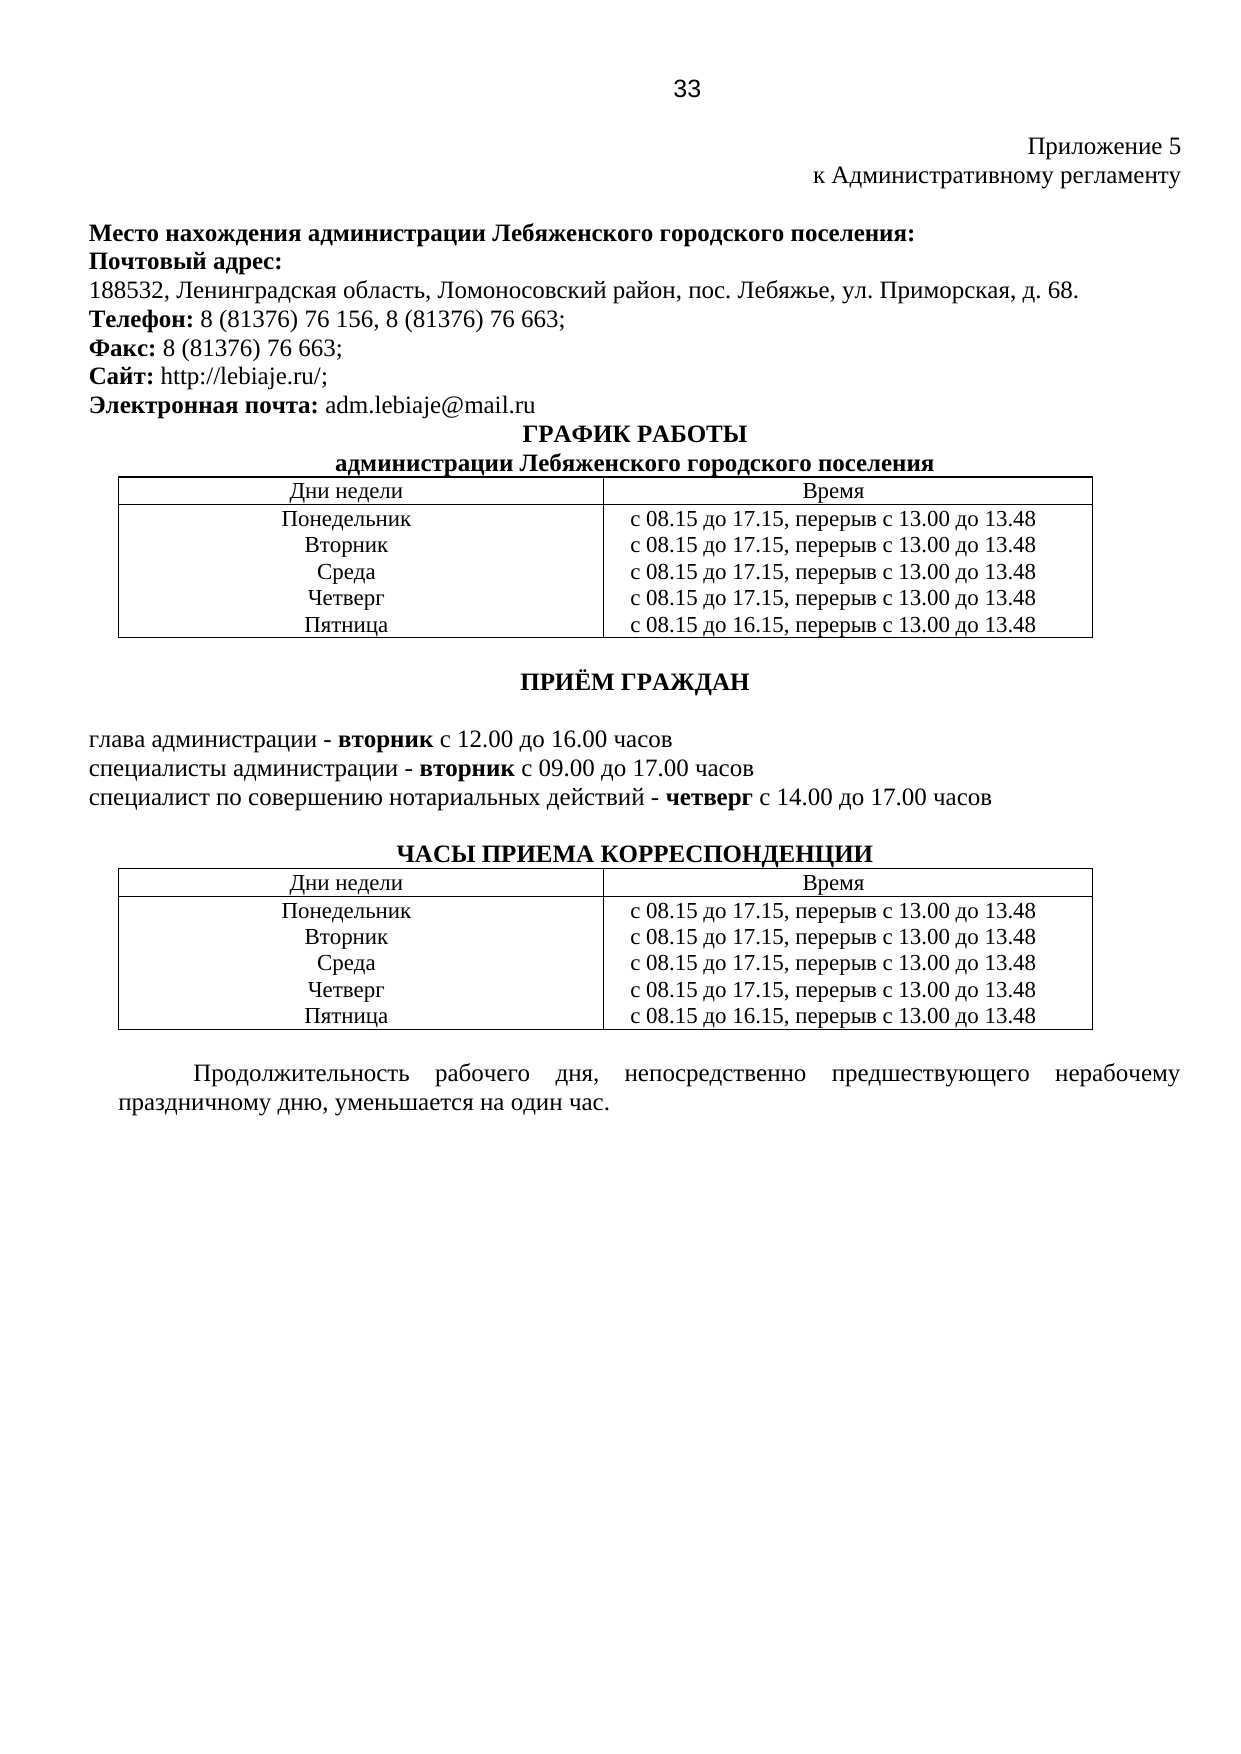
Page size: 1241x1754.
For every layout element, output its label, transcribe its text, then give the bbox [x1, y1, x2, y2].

table_cell Понедельник [119, 897, 603, 923]
table_cell с 08.15 до 17.15, перерыв с 13.00 до 13.48 [604, 923, 1092, 949]
table_cell с 08.15 до 17.15, перерыв с 13.00 до 13.48 [604, 976, 1092, 1002]
table_cell с 08.15 до 17.15, перерыв с 13.00 до 13.48 [604, 949, 1092, 976]
table_cell Понедельник [119, 505, 603, 531]
table_cell Вторник [119, 531, 603, 558]
table_cell Пятница [119, 611, 603, 637]
text администрации Лебяженского городского поселения [88, 448, 1181, 476]
text специалисты администрации - вторник с 09.00 до 17.00 часов [88, 753, 1181, 782]
table_cell с 08.15 до 17.15, перерыв с 13.00 до 13.48 [604, 585, 1092, 611]
table_cell с 08.15 до 17.15, перерыв с 13.00 до 13.48 [604, 897, 1092, 923]
text глава администрации - вторник с 12.00 до 16.00 часов [88, 724, 1181, 753]
text ПРИЁМ ГРАЖДАН [88, 667, 1181, 696]
table_header Дни недели [119, 869, 603, 896]
table_cell Среда [119, 949, 603, 976]
text Продолжительность рабочего дня, непосредственно предшествующего нерабочему праздничному дню, уменьшается на один час. [118, 1058, 1181, 1116]
text ГРАФИК РАБОТЫ [88, 419, 1181, 448]
table_cell Среда [119, 558, 603, 584]
table_cell Пятница [119, 1002, 603, 1028]
text Место нахождения администрации Лебяженского городского поселения: [88, 218, 1181, 246]
text 188532, Ленинградская область, Ломоносовский район, пос. Лебяжье, ул. Приморская, д. 68. [88, 275, 1181, 304]
text Сайт: http://lebiaje.ru/; [88, 361, 1181, 390]
text Почтовый адрес: [88, 246, 1181, 275]
table_cell с 08.15 до 17.15, перерыв с 13.00 до 13.48 [604, 505, 1092, 531]
text Электронная почта: adm.lebiaje@mail.ru [88, 390, 1181, 419]
table_cell Четверг [119, 976, 603, 1002]
text к Административному регламенту [472, 160, 1181, 189]
table_header Время [604, 478, 1092, 504]
table_cell с 08.15 до 16.15, перерыв с 13.00 до 13.48 [604, 611, 1092, 637]
text специалист по совершению нотариальных действий - четверг с 14.00 до 17.00 часов [88, 782, 1181, 811]
table_cell Четверг [119, 585, 603, 611]
table_cell с 08.15 до 17.15, перерыв с 13.00 до 13.48 [604, 531, 1092, 558]
text ЧАСЫ ПРИЕМА КОРРЕСПОНДЕНЦИИ [88, 839, 1181, 868]
table_cell Вторник [119, 923, 603, 949]
table_cell с 08.15 до 17.15, перерыв с 13.00 до 13.48 [604, 558, 1092, 584]
text Приложение 5 [472, 131, 1181, 160]
table_cell с 08.15 до 16.15, перерыв с 13.00 до 13.48 [604, 1002, 1092, 1028]
table_header Дни недели [119, 478, 603, 504]
table_header Время [604, 869, 1092, 896]
text Факс: 8 (81376) 76 663; [88, 333, 1181, 361]
text Телефон: 8 (81376) 76 156, 8 (81376) 76 663; [88, 304, 1181, 333]
